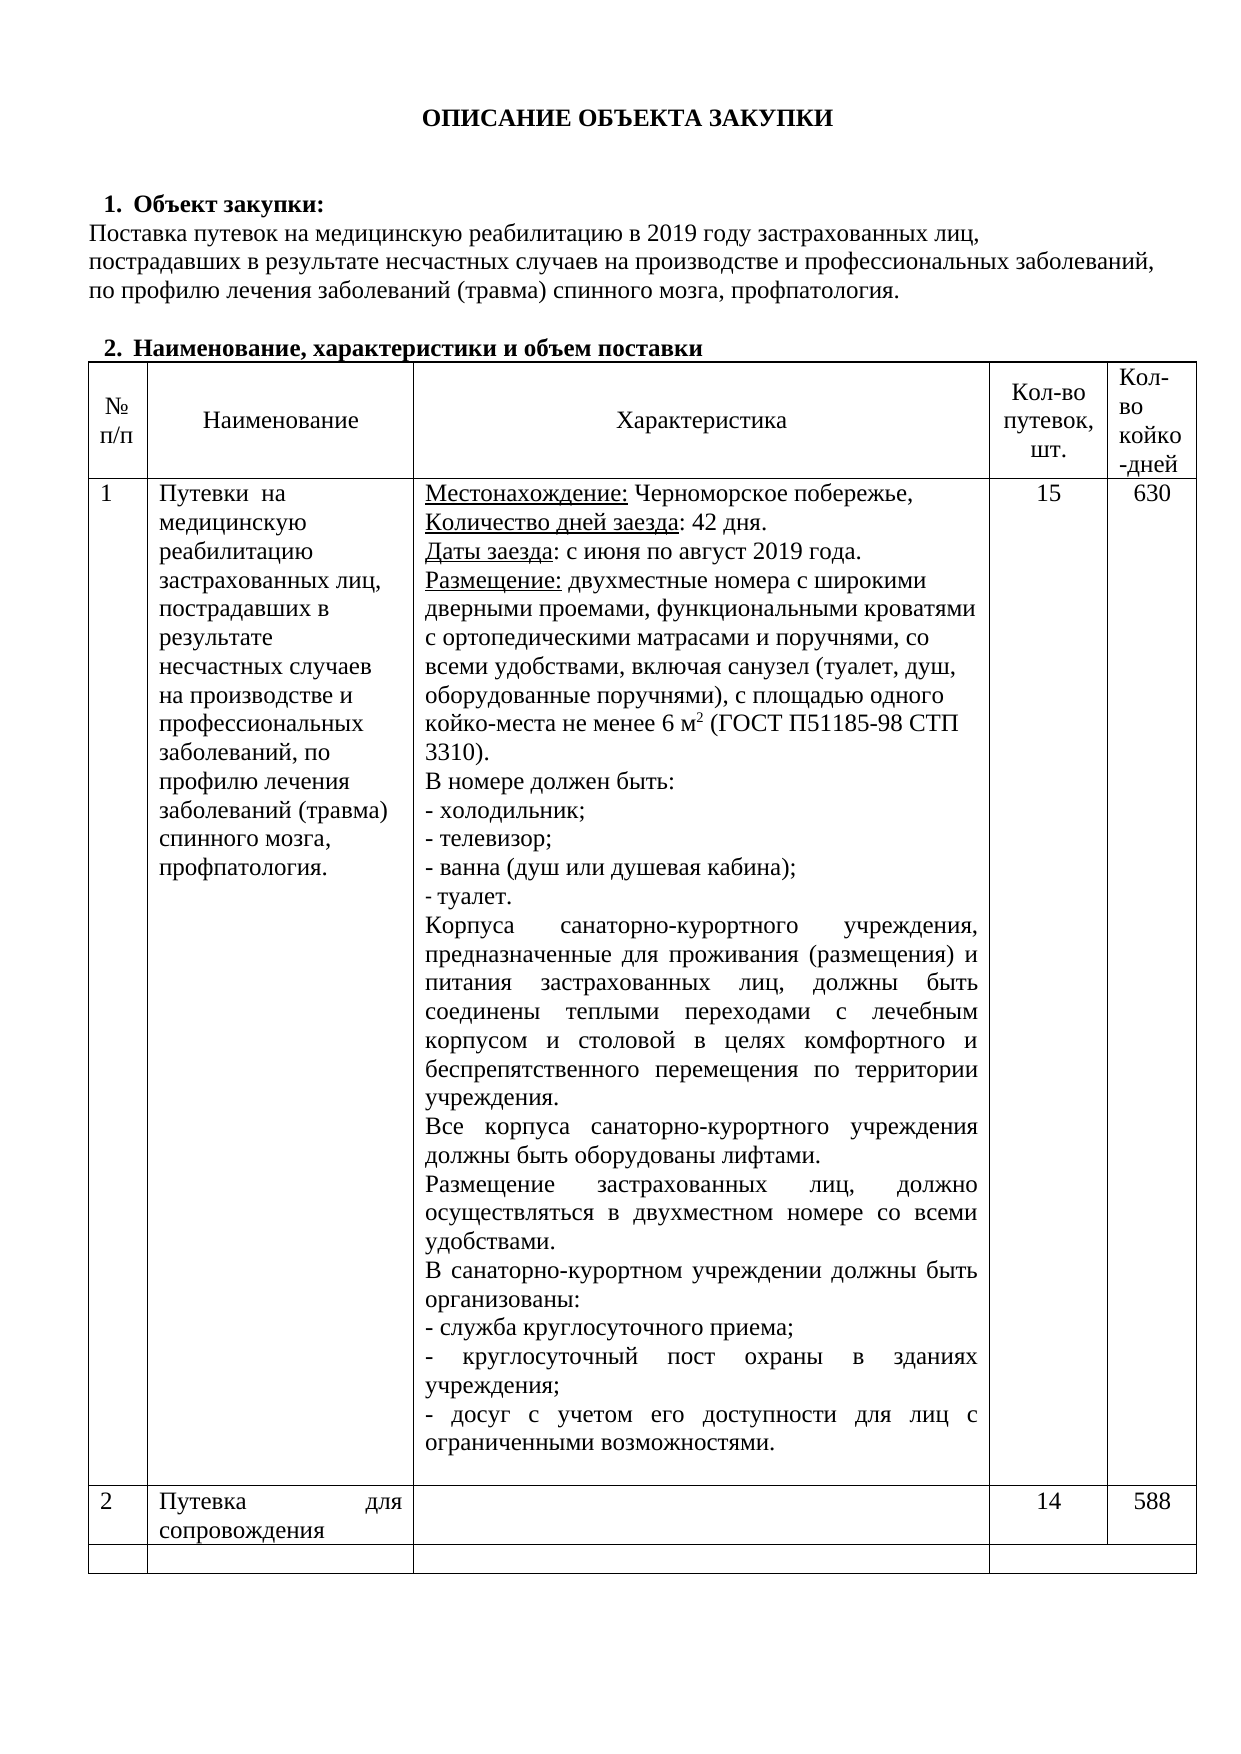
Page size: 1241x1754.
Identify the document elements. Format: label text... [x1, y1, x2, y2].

table_cell [148, 1545, 413, 1573]
table_cell 588 [1108, 1486, 1196, 1543]
table_cell Местонахождение: Черноморское побережье, Количество дней заезда: 42 дня. Даты заезда: с июня по август 2019 года. Размещение: двухместные номера с широкими дверными проемами, функциональными кроватями с ортопедическими матрасами и поручнями, со всеми удобствами, включая санузел (туалет, душ, оборудованные поручнями), с площадью одного койко-места не менее 6 м2 (ГОСТ П51185-98 СТП 3310). В номере должен быть: - холодильник; - телевизор; - ванна (душ или душевая кабина); - туалет. Корпуса санаторно-курортного учреждения, предназначенные для проживания (размещения) и питания застрахованных лиц, должны быть соединены теплыми переходами с лечебным корпусом и столовой в целях комфортного и беспрепятственного перемещения по территории учреждения. Все корпуса санаторно-курортного учреждения должны быть оборудованы лифтами. Размещение застрахованных лиц, должно осуществляться в двухместном номере со всеми удобствами. В санаторно-курортном учреждении должны быть организованы: - служба круглосуточного приема; - круглосуточный пост охраны в зданиях учреждения; - досуг с учетом его доступности для лиц с ограниченными возможностями. [414, 479, 989, 1485]
table_cell 630 [1108, 479, 1196, 1485]
table_header Характеристика [414, 363, 989, 477]
table_cell 1 [89, 479, 147, 1485]
table_header Наименование [148, 363, 413, 477]
table_cell Путевки на медицинскую реабилитацию застрахованных лиц, пострадавших в результате несчастных случаев на производстве и профессиональных заболеваний, по профилю лечения заболеваний (травма) спинного мозга, профпатология. [148, 479, 413, 1485]
table_cell [414, 1545, 989, 1573]
table_cell 2 [89, 1486, 147, 1543]
text Поставка путевок на медицинскую реабилитацию в 2019 году застрахованных лиц, [89, 218, 1167, 246]
text по профилю лечения заболеваний (травма) спинного мозга, профпатология. [89, 275, 1167, 304]
table_header № п/п [89, 363, 147, 477]
table_header Кол-во койко-дней [1108, 363, 1196, 477]
table_cell [990, 1545, 1196, 1573]
table_cell [414, 1486, 989, 1543]
list Наименование, характеристики и объем поставки [89, 333, 1167, 361]
table_cell [89, 1545, 147, 1573]
text пострадавших в результате несчастных случаев на производстве и профессиональных заболеваний, [89, 246, 1167, 275]
table_cell 15 [990, 479, 1107, 1485]
table_header Кол-во путевок, шт. [990, 363, 1107, 477]
list Объект закупки: [103, 189, 1167, 218]
table_cell 14 [990, 1486, 1107, 1543]
table_cell Путевка для сопровождения [148, 1486, 413, 1543]
text ОПИСАНИЕ ОБЪЕКТА ЗАКУПКИ [89, 103, 1167, 131]
